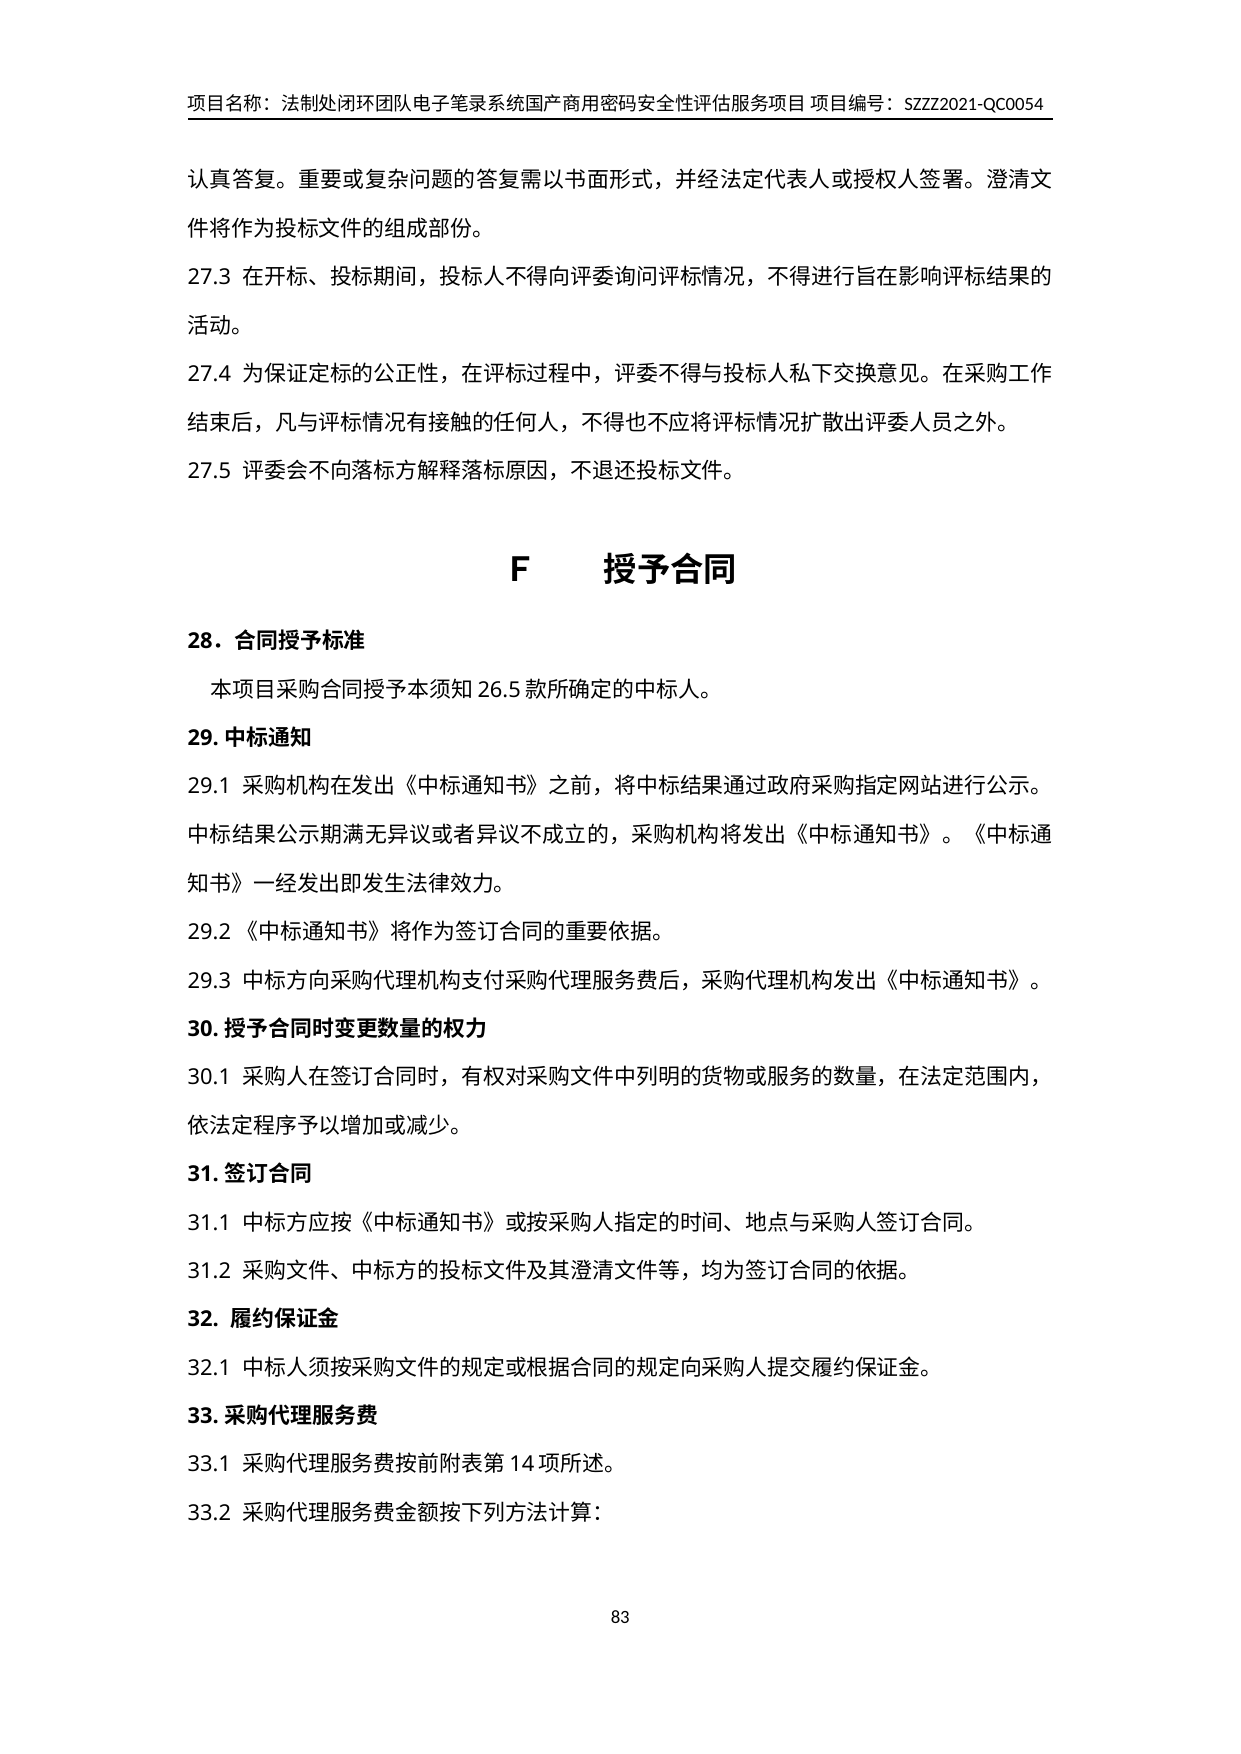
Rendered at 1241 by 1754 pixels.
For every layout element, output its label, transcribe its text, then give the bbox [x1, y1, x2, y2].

text 本项目采购合同授予本须知26.5款所确定的中标人。 [187, 671, 1053, 704]
text 31.1 中标方应按《中标通知书》或按采购人指定的时间、地点与采购人签订合同。 [187, 1204, 1053, 1237]
text 32.1 中标人须按采购文件的规定或根据合同的规定向采购人提交履约保证金。 [187, 1349, 1053, 1382]
text 27.4 为保证定标的公正性，在评标过程中，评委不得与投标人私下交换意见。在采购工作结束后，凡与评标情况有接触的任何人，不得也不应将评标情况扩散出评委人员之外。 [187, 356, 1053, 437]
text 33.1 采购代理服务费按前附表第14项所述。 [187, 1446, 1053, 1478]
text 29. 中标通知 [187, 720, 1053, 752]
text 31. 签订合同 [187, 1156, 1053, 1188]
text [187, 162, 1053, 243]
text 30.1 采购人在签订合同时，有权对采购文件中列明的货物或服务的数量，在法定范围内，依法定程序予以增加或减少。 [187, 1059, 1053, 1140]
text 27.5 评委会不向落标方解释落标原因，不退还投标文件。 [187, 453, 1053, 486]
text 30. 授予合同时变更数量的权力 [187, 1011, 1053, 1043]
text 29.2 《中标通知书》将作为签订合同的重要依据。 [187, 914, 1053, 946]
text 28．合同授予标准 [187, 623, 1053, 656]
text 31.2 采购文件、中标方的投标文件及其澄清文件等，均为签订合同的依据。 [187, 1253, 1053, 1285]
text 32. 履约保证金 [187, 1301, 1053, 1333]
text 33. 采购代理服务费 [187, 1398, 1053, 1430]
text 29.3 中标方向采购代理机构支付采购代理服务费后，采购代理机构发出《中标通知书》。 [187, 962, 1053, 995]
text 27.3 在开标、投标期间，投标人不得向评委询问评标情况，不得进行旨在影响评标结果的活动。 [187, 259, 1053, 340]
text Ｆ 授予合同 [187, 534, 1053, 599]
text 29.1 采购机构在发出《中标通知书》之前，将中标结果通过政府采购指定网站进行公示。中标结果公示期满无异议或者异议不成立的，采购机构将发出《中标通知书》。《中标通知书》一经发出即发生法律效力。 [187, 768, 1053, 898]
text 33.2 采购代理服务费金额按下列方法计算： [187, 1494, 1053, 1527]
